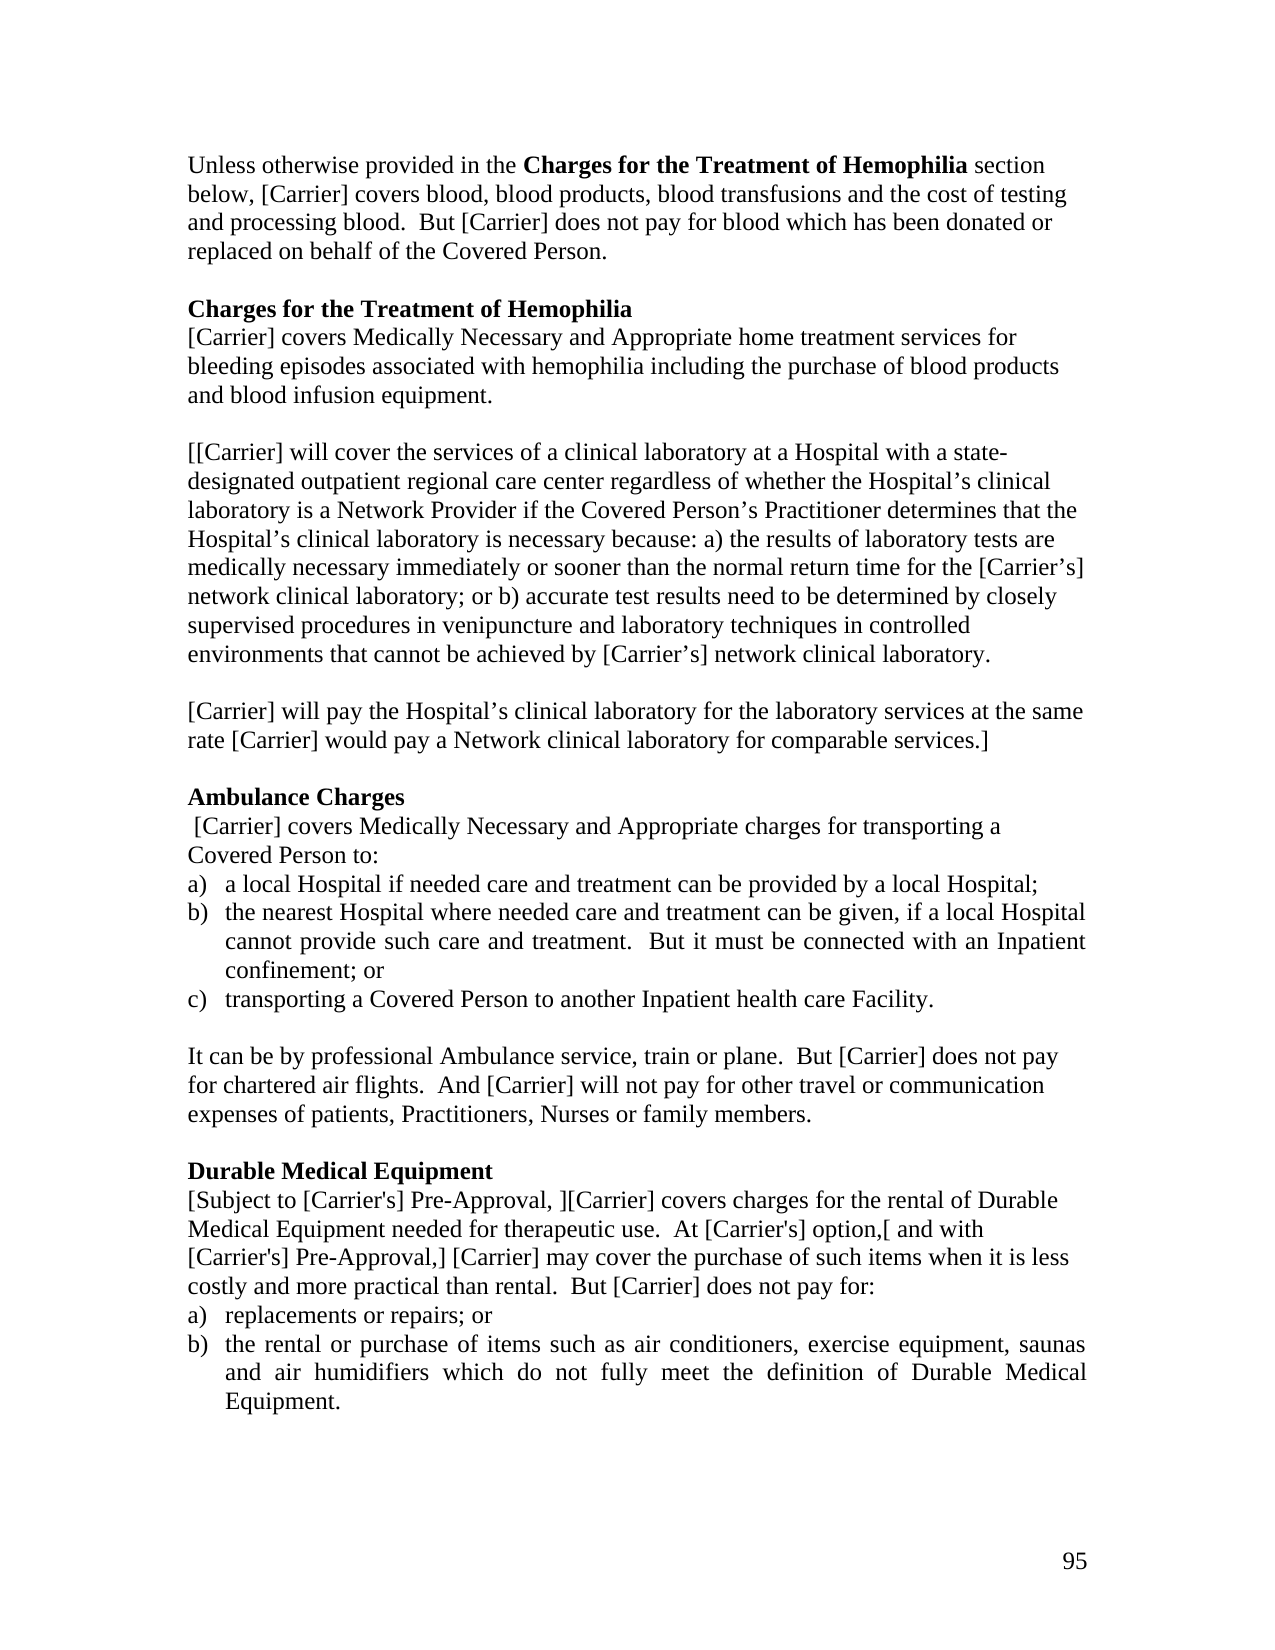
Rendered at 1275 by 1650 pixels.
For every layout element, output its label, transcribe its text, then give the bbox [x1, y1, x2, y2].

text Charges for the Treatment of Hemophilia [187, 294, 1087, 322]
text Ambulance Charges [187, 782, 1087, 811]
text [Carrier] covers Medically Necessary and Appropriate charges for transporting a Covered Person to: [187, 811, 1087, 869]
text It can be by professional Ambulance service, train or plane. But [Carrier] does not pay for chartered air flights. And [Carrier] will not pay for other travel or communication expenses of patients, Practitioners, Nurses or family members. [187, 1041, 1087, 1127]
text [Carrier] will pay the Hospital’s clinical laboratory for the laboratory services at the same rate [Carrier] would pay a Network clinical laboratory for comparable services.] [187, 696, 1087, 754]
text [Carrier] covers Medically Necessary and Appropriate home treatment services for bleeding episodes associated with hemophilia including the purchase of blood products and blood infusion equipment. [187, 322, 1087, 409]
list a local Hospital if needed care and treatment can be provided by a local Hospital; [187, 869, 1087, 897]
text [[Carrier] will cover the services of a clinical laboratory at a Hospital with a state-designated outpatient regional care center regardless of whether the Hospital’s clinical laboratory is a Network Provider if the Covered Person’s Practitioner determines that the Hospital’s clinical laboratory is necessary because: a) the results of laboratory tests are medically necessary immediately or sooner than the normal return time for the [Carrier’s] network clinical laboratory; or b) accurate test results need to be determined by closely supervised procedures in venipuncture and laboratory techniques in controlled environments that cannot be achieved by [Carrier’s] network clinical laboratory. [187, 437, 1087, 667]
text Durable Medical Equipment [187, 1156, 1087, 1185]
list the rental or purchase of items such as air conditioners, exercise equipment, saunas and air humidifiers which do not fully meet the definition of Durable Medical Equipment. [187, 1329, 1087, 1415]
list transporting a Covered Person to another Inpatient health care Facility. [187, 984, 1087, 1012]
list replacements or repairs; or [187, 1300, 1087, 1329]
text Unless otherwise provided in the Charges for the Treatment of Hemophilia section below, [Carrier] covers blood, blood products, blood transfusions and the cost of testing and processing blood. But [Carrier] does not pay for blood which has been donated or replaced on behalf of the Covered Person. [187, 150, 1087, 265]
list the nearest Hospital where needed care and treatment can be given, if a local Hospital cannot provide such care and treatment. But it must be connected with an Inpatient confinement; or [187, 897, 1087, 984]
text [Subject to [Carrier's] Pre-Approval, ][Carrier] covers charges for the rental of Durable Medical Equipment needed for therapeutic use. At [Carrier's] option,[ and with [Carrier's] Pre-Approval,] [Carrier] may cover the purchase of such items when it is less costly and more practical than rental. But [Carrier] does not pay for: [187, 1185, 1087, 1300]
